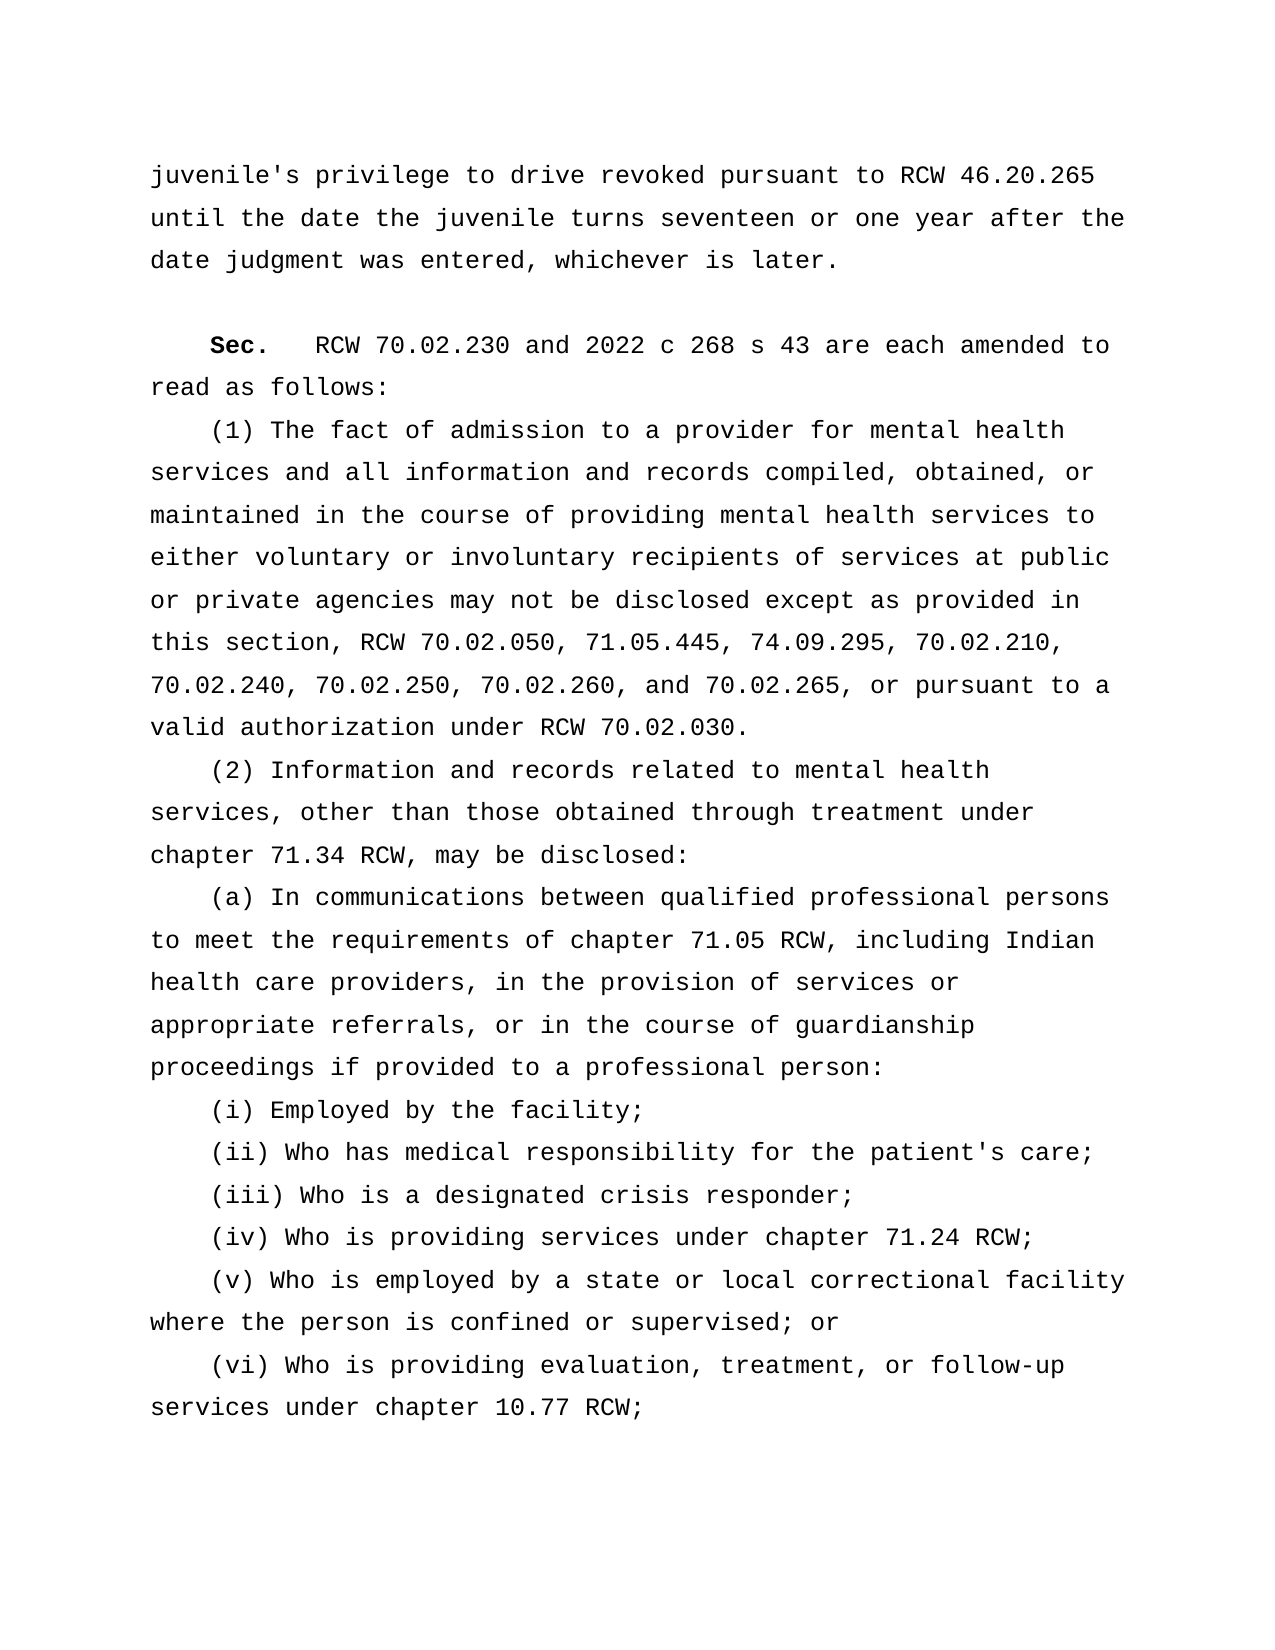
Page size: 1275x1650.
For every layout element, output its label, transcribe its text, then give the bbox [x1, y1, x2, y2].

text Sec. RCW 70.02.230 and 2022 c 268 s 43 are each amended to read as follows: [150, 319, 1125, 404]
text (ii) Who has medical responsibility for the patient's care; [150, 1127, 1125, 1169]
text (i) Employed by the facility; [150, 1084, 1125, 1127]
text (1) The fact of admission to a provider for mental health services and all information and records compiled, obtained, or maintained in the course of providing mental health services to either voluntary or involuntary recipients of services at public or private agencies may not be disclosed except as provided in this section, RCW 70.02.050, 71.05.445, 74.09.295, 70.02.210, 70.02.240, 70.02.250, 70.02.260, and 70.02.265, or pursuant to a valid authorization under RCW 70.02.030. [150, 404, 1125, 744]
text (a) In communications between qualified professional persons to meet the requirements of chapter 71.05 RCW, including Indian health care providers, in the provision of services or appropriate referrals, or in the course of guardianship proceedings if provided to a professional person: [150, 872, 1125, 1084]
text (vi) Who is providing evaluation, treatment, or follow-up services under chapter 10.77 RCW; [150, 1339, 1125, 1424]
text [150, 150, 1125, 277]
text (iv) Who is providing services under chapter 71.24 RCW; [150, 1212, 1125, 1254]
text (2) Information and records related to mental health services, other than those obtained through treatment under chapter 71.34 RCW, may be disclosed: [150, 744, 1125, 872]
text (iii) Who is a designated crisis responder; [150, 1169, 1125, 1212]
text (v) Who is employed by a state or local correctional facility where the person is confined or supervised; or [150, 1254, 1125, 1339]
